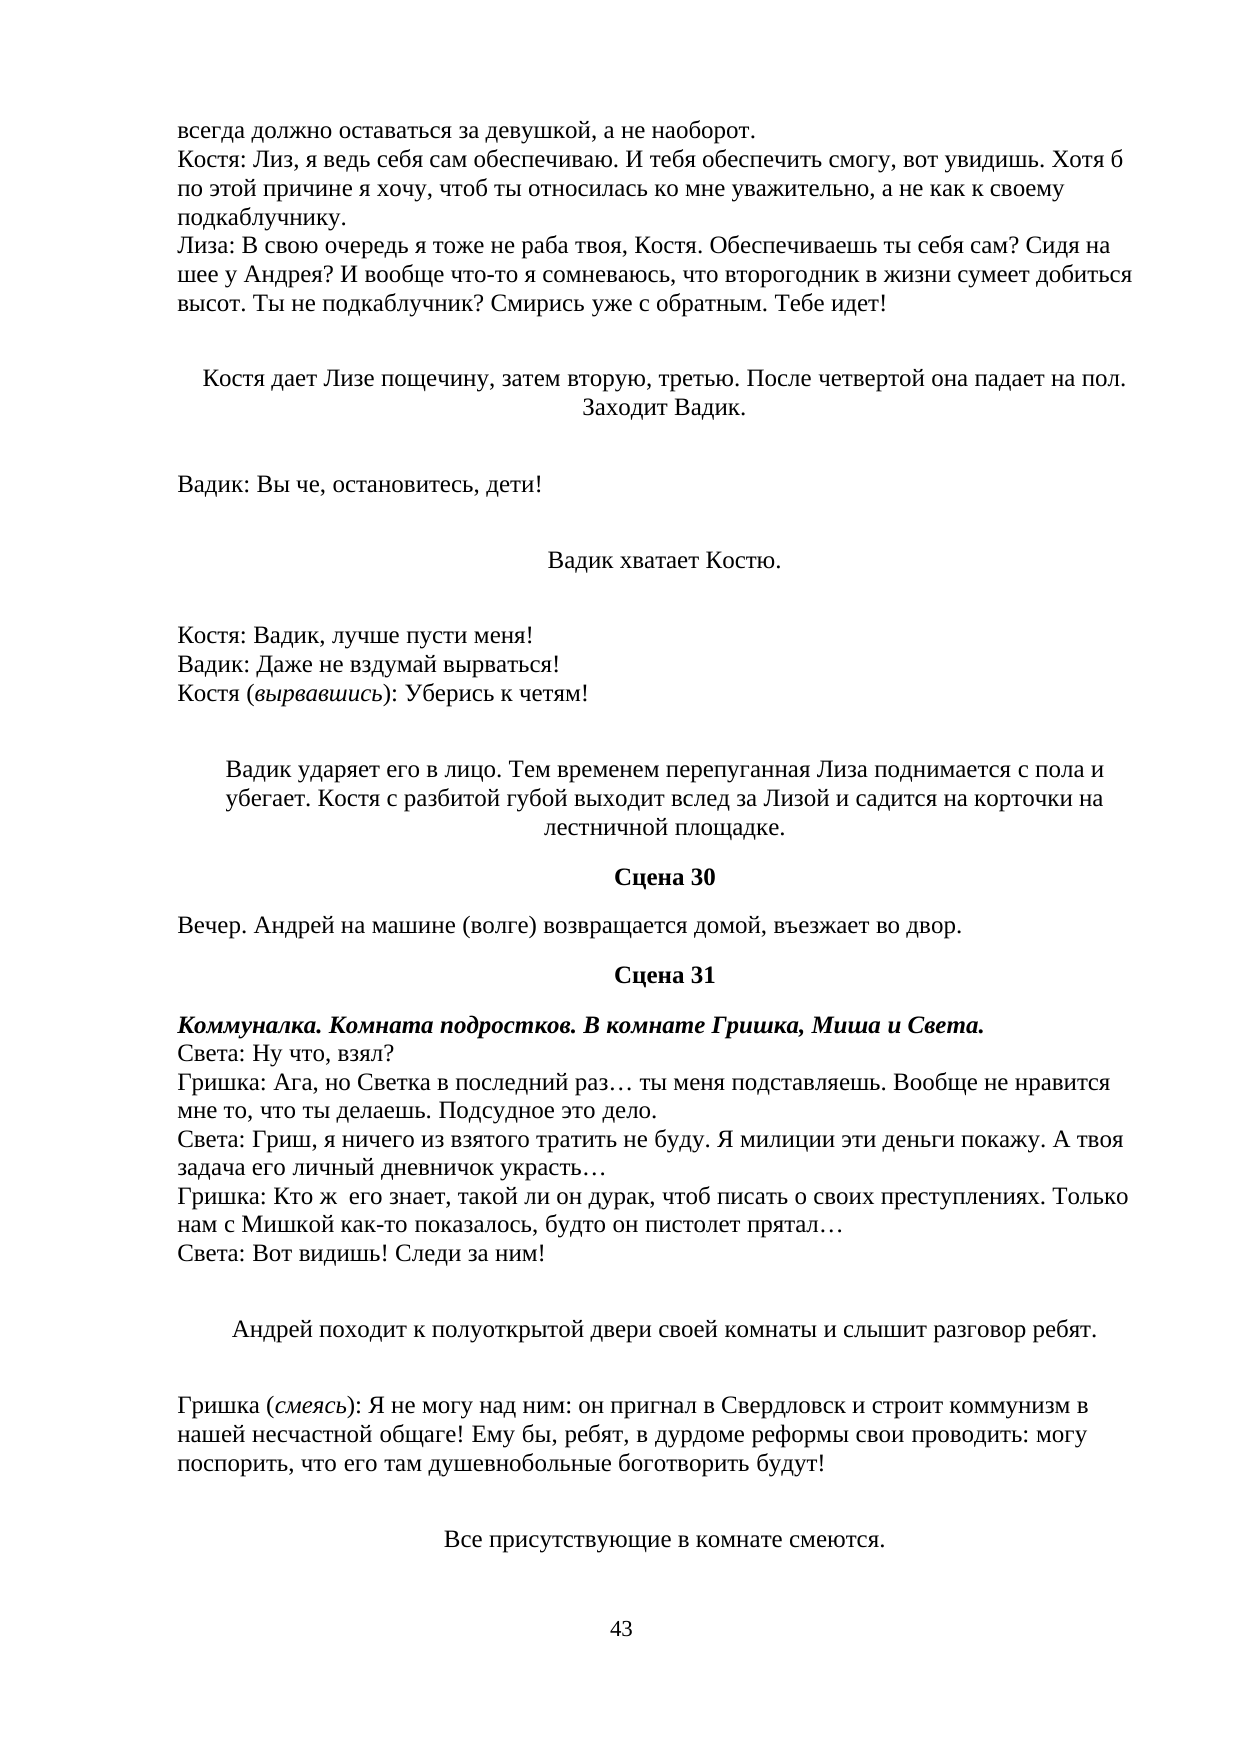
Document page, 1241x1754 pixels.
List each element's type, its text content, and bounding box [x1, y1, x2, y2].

text Вадик хватает Костю. [179, 545, 1149, 573]
text Вадик: Вы че, остановитесь, дети! [177, 469, 1219, 497]
text Света: Ну что, взял? [177, 1039, 1219, 1067]
text Костя: Лиз, я ведь себя сам обеспечиваю. И тебя обеспечить смогу, вот увидишь. Хотя б по этой причине я хочу, чтоб ты относилась ко мне уважительно, а не как к своему подкаблучнику. [177, 144, 1126, 231]
text Андрей походит к полуоткрытой двери своей комнаты и слышит разговор ребят. [232, 1314, 1219, 1343]
text Все присутствующие в комнате смеются. [179, 1524, 1149, 1553]
text Лиза: В свою очередь я тоже не раба твоя, Костя. Обеспечиваешь ты себя сам? Сидя на шее у Андрея? И вообще что-то я сомневаюсь, что второгодник в жизни сумеет добиться высот. Ты не подкаблучник? Смирись уже с обратным. Тебе идет! [177, 231, 1134, 317]
text Света: Вот видишь! Следи за ним! [177, 1238, 1219, 1267]
subtitle Сцена 30 [180, 862, 1149, 890]
text Гришка: Ага, но Светка в последний раз… ты меня подставляешь. Вообще не нравится мне то, что ты делаешь. Подсудное это дело. [177, 1068, 1112, 1124]
text всегда должно оставаться за девушкой, а не наоборот. [177, 115, 1219, 144]
text Гришка (смеясь): Я не могу над ним: он пригнал в Свердловск и строит коммунизм в нашей несчастной общаге! Ему бы, ребят, в дурдоме реформы свои проводить: могу поспорить, что его там душевнобольные боготворить будут! [177, 1390, 1089, 1476]
subtitle Сцена 31 [180, 961, 1149, 989]
text Света: Гриш, я ничего из взятого тратить не буду. Я милиции эти деньги покажу. А твоя задача его личный дневничок украсть… [177, 1125, 1126, 1181]
text Костя дает Лизе пощечину, затем вторую, третью. После четвертой она падает на пол. [179, 364, 1149, 393]
text Костя: Вадик, лучше пусти меня! Вадик: Даже не вздумай вырваться! Костя (вырвавшись): Уберись к четям! [177, 620, 590, 707]
text Заходит Вадик. [179, 393, 1149, 421]
text Вечер. Андрей на машине (волге) возвращается домой, въезжает во двор. [177, 911, 1219, 939]
text Вадик ударяет его в лицо. Тем временем перепуганная Лиза поднимается с пола и убегает. Костя с разбитой губой выходит вслед за Лизой и садится на корточки на лестничной площадке. [185, 754, 1144, 840]
subtitle Коммуналка. Комната подростков. В комнате Гришка, Миша и Света. [177, 1011, 1219, 1039]
text Гришка: Кто ж его знает, такой ли он дурак, чтоб писать о своих преступлениях. Только нам с Мишкой как-то показалось, будто он пистолет прятал… [177, 1182, 1131, 1238]
